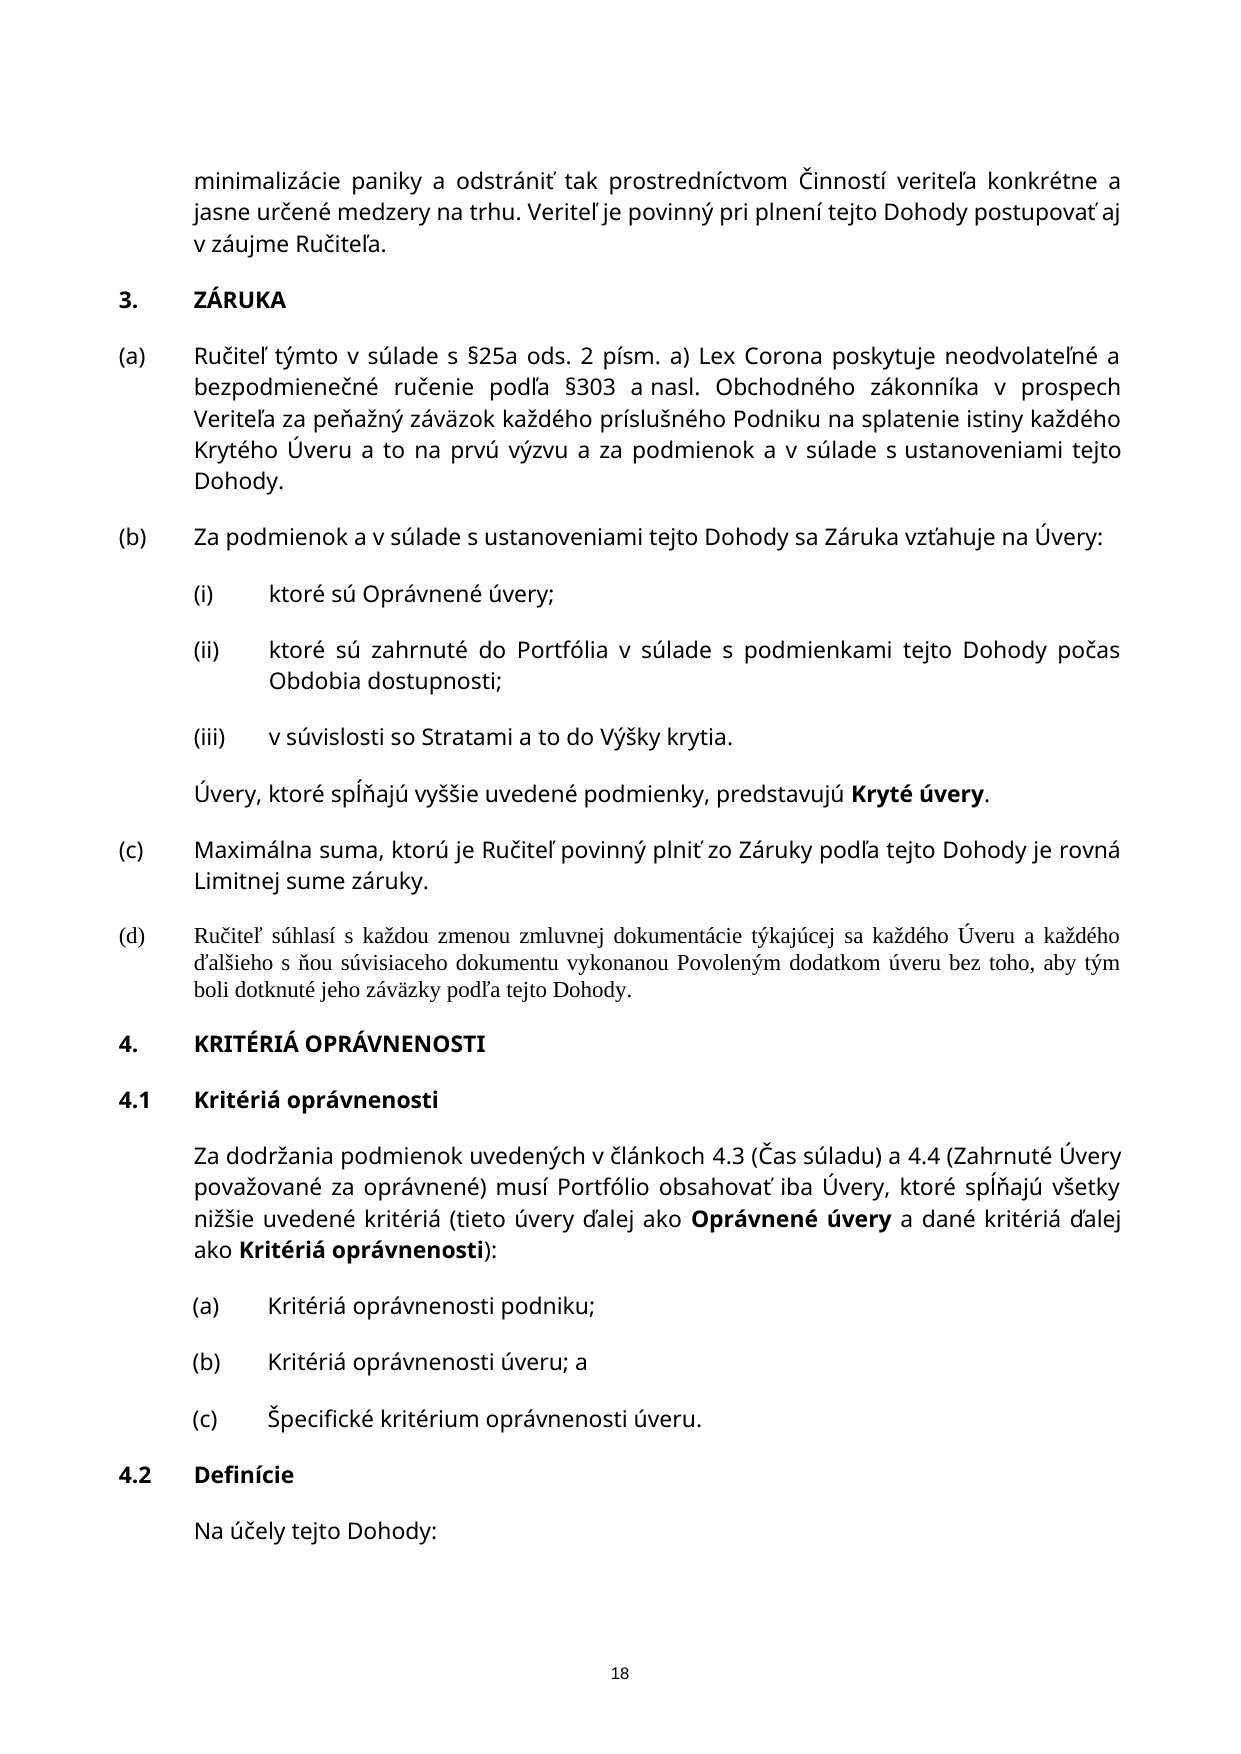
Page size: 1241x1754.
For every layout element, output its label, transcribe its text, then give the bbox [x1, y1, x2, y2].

text ktoré sú Oprávnené úvery; [193, 577, 1122, 609]
text Kritériá oprávnenosti podniku; [192, 1290, 1122, 1321]
text Špecifické kritérium oprávnenosti úveru. [192, 1402, 1122, 1434]
text Za podmienok a v súlade s ustanoveniami tejto Dohody sa Záruka vzťahuje na Úvery: [118, 521, 1122, 552]
text Na účely tejto Dohody: [193, 1515, 1122, 1546]
text Úvery, ktoré spĺňajú vyššie uvedené podmienky, predstavujú Kryté úvery. [193, 777, 1122, 809]
text ktoré sú zahrnuté do Portfólia v súlade s podmienkami tejto Dohody počas Obdobia dostupnosti; [193, 634, 1122, 696]
text Kritériá oprávnenosti [118, 1027, 1122, 1059]
text Ručiteľ týmto v súlade s §25a ods. 2 písm. a) Lex Corona poskytuje neodvolateľné a bezpodmienečné ručenie podľa §303 a nasl. Obchodného zákonníka v prospech Veriteľa za peňažný záväzok každého príslušného Podniku na splatenie istiny každého Krytého Úveru a to na prvú výzvu a za podmienok a v súlade s ustanoveniami tejto Dohody. [118, 340, 1122, 496]
text Kritériá oprávnenosti [118, 1084, 1122, 1115]
text v súvislosti so Stratami a to do Výšky krytia. [193, 721, 1122, 752]
text Kritériá oprávnenosti úveru; a [192, 1346, 1122, 1377]
text Záruka [118, 284, 1122, 315]
text Maximálna suma, ktorú je Ručiteľ povinný plniť zo Záruky podľa tejto Dohody je rovná Limitnej sume záruky. [118, 834, 1122, 896]
text Ručiteľ súhlasí s každou zmenou zmluvnej dokumentácie týkajúcej sa každého Úveru a každého ďalšieho s ňou súvisiaceho dokumentu vykonanou Povoleným dodatkom úveru bez toho, aby tým boli dotknuté jeho záväzky podľa tejto Dohody. [118, 921, 1122, 1002]
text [193, 165, 1122, 259]
text Za dodržania podmienok uvedených v článkoch 4.3 (Čas súladu) a 4.4 (Zahrnuté Úvery považované za oprávnené) musí Portfólio obsahovať iba Úvery, ktoré spĺňajú všetky nižšie uvedené kritériá (tieto úvery ďalej ako Oprávnené úvery a dané kritériá ďalej ako Kritériá oprávnenosti): [193, 1140, 1122, 1265]
text Definície [118, 1459, 1122, 1490]
